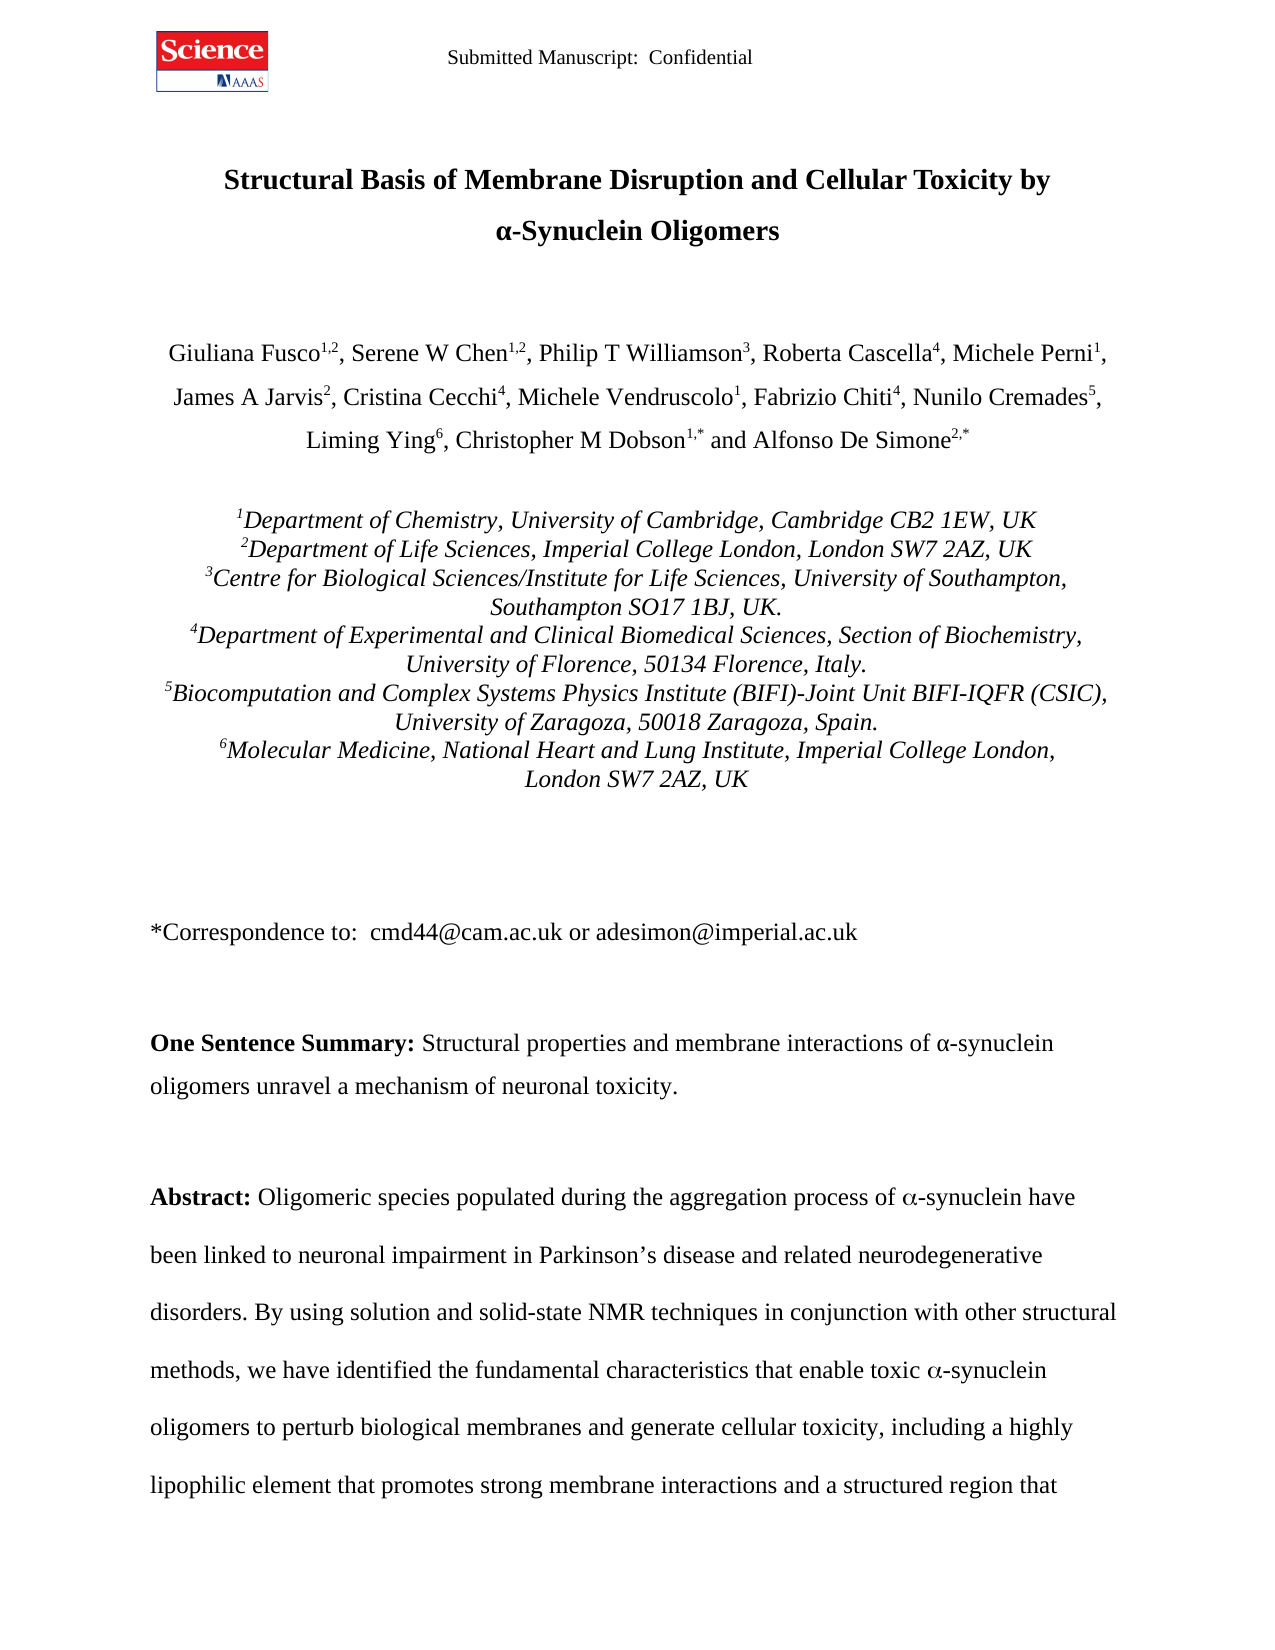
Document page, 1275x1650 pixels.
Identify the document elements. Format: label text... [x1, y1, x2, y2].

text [150, 1182, 1125, 1498]
text One Sentence Summary: Structural properties and membrane interactions of α-synuclein oligomers unravel a mechanism of neuronal toxicity. [150, 1028, 1125, 1100]
text 6Molecular Medicine, National Heart and Lung Institute, Imperial College London, [150, 735, 1125, 764]
text 5Biocomputation and Complex Systems Physics Institute (BIFI)-Joint Unit BIFI-IQFR (CSIC), University of Zaragoza, 50018 Zaragoza, Spain. [150, 678, 1125, 735]
picture [156, 31, 269, 92]
text 2Department of Life Sciences, Imperial College London, London SW7 2AZ, UK [150, 534, 1125, 563]
text *Correspondence to: cmd44@cam.ac.uk or adesimon@imperial.ac.uk [150, 917, 1125, 945]
text Giuliana Fusco1,2, Serene W Chen1,2, Philip T Williamson3, Roberta Cascella4, Michele Perni1, James A Jarvis2, Cristina Cecchi4, Michele Vendruscolo1, Fabrizio Chiti4, Nunilo Cremades5, Liming Ying6, Christopher M Dobson1,* and Alfonso De Simone2,* [150, 338, 1125, 453]
text Structural Basis of Membrane Disruption and Cellular Toxicity by α-Synuclein Oligomers [150, 162, 1125, 246]
text London SW7 2AZ, UK [150, 764, 1125, 793]
text 3Centre for Biological Sciences/Institute for Life Sciences, University of Southampton, Southampton SO17 1BJ, UK. [150, 563, 1125, 620]
text 4Department of Experimental and Clinical Biomedical Sciences, Section of Biochemistry, University of Florence, 50134 Florence, Italy. [150, 620, 1125, 678]
text 1Department of Chemistry, University of Cambridge, Cambridge CB2 1EW, UK [150, 505, 1125, 534]
